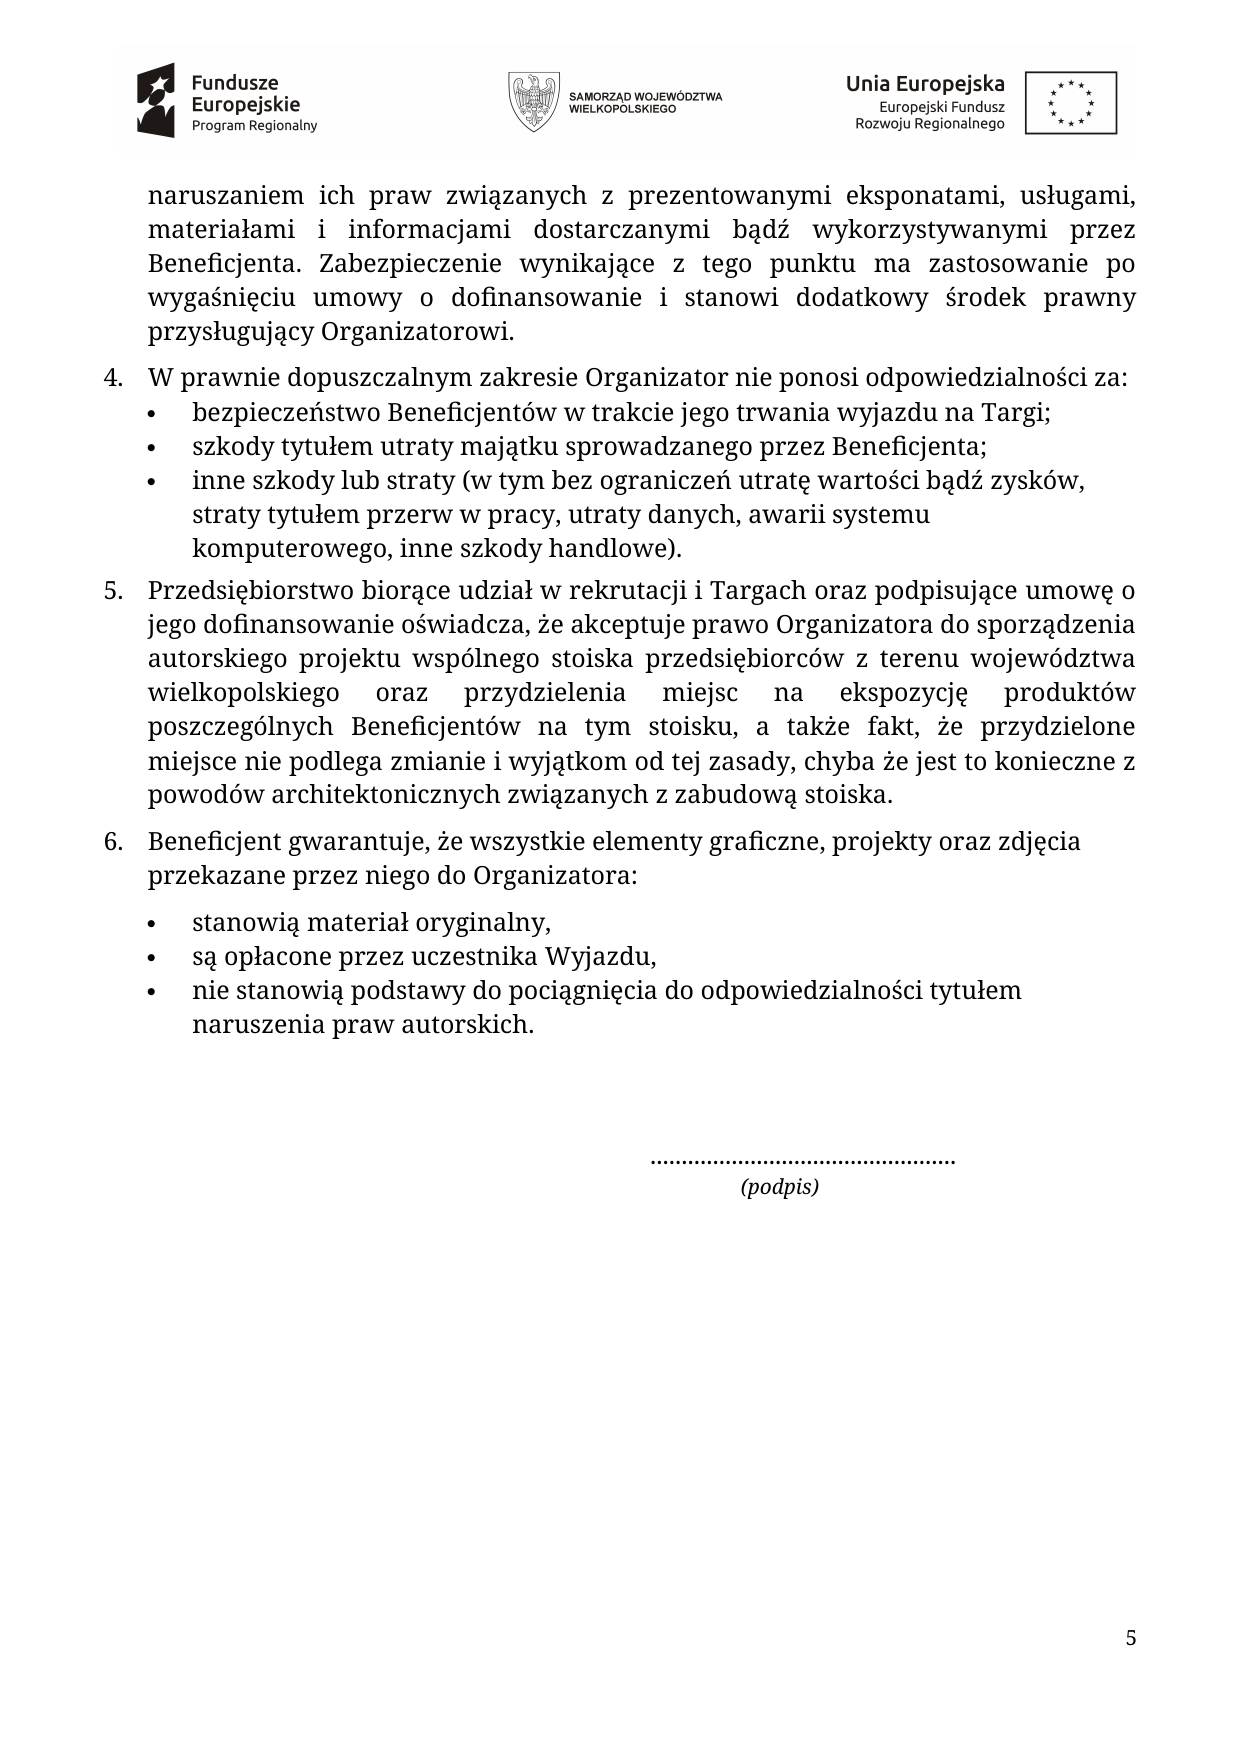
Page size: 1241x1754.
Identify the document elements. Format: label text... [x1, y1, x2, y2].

list Przedsiębiorstwo biorące udział w rekrutacji i Targach oraz podpisujące umowę o jego dofinansowanie oświadcza, że akceptuje prawo Organizatora do sporządzenia autorskiego projektu wspólnego stoiska przedsiębiorców z terenu województwa wielkopolskiego oraz przydzielenia miejsc na ekspozycję produktów poszczególnych Beneficjentów na tym stoisku, a także fakt, że przydzielone miejsce nie podlega zmianie i wyjątkom od tej zasady, chyba że jest to konieczne z powodów architektonicznych związanych z zabudową stoiska. [103, 573, 1137, 811]
text (podpis) [650, 1172, 1137, 1200]
list szkody tytułem utraty majątku sprowadzanego przez Beneficjenta; [148, 428, 1137, 462]
list bezpieczeństwo Beneficjentów w trakcie jego trwania wyjazdu na Targi; [148, 394, 1137, 428]
text ................................................. [650, 1138, 1137, 1172]
list stanowią materiał oryginalny, [148, 904, 1137, 938]
list inne szkody lub straty (w tym bez ograniczeń utratę wartości bądź zysków, straty tytułem przerw w pracy, utraty danych, awarii systemu komputerowego, inne szkody handlowe). [148, 462, 1137, 564]
list Beneficjent gwarantuje, że wszystkie elementy graficzne, projekty oraz zdjęcia przekazane przez niego do Organizatora: [103, 824, 1137, 892]
picture [118, 44, 1137, 157]
list nie stanowią podstawy do pociągnięcia do odpowiedzialności tytułem naruszenia praw autorskich. [148, 972, 1137, 1041]
list W prawnie dopuszczalnym zakresie Organizator nie ponosi odpowiedzialności za: [103, 360, 1137, 394]
list są opłacone przez uczestnika Wyjazdu, [148, 938, 1137, 972]
